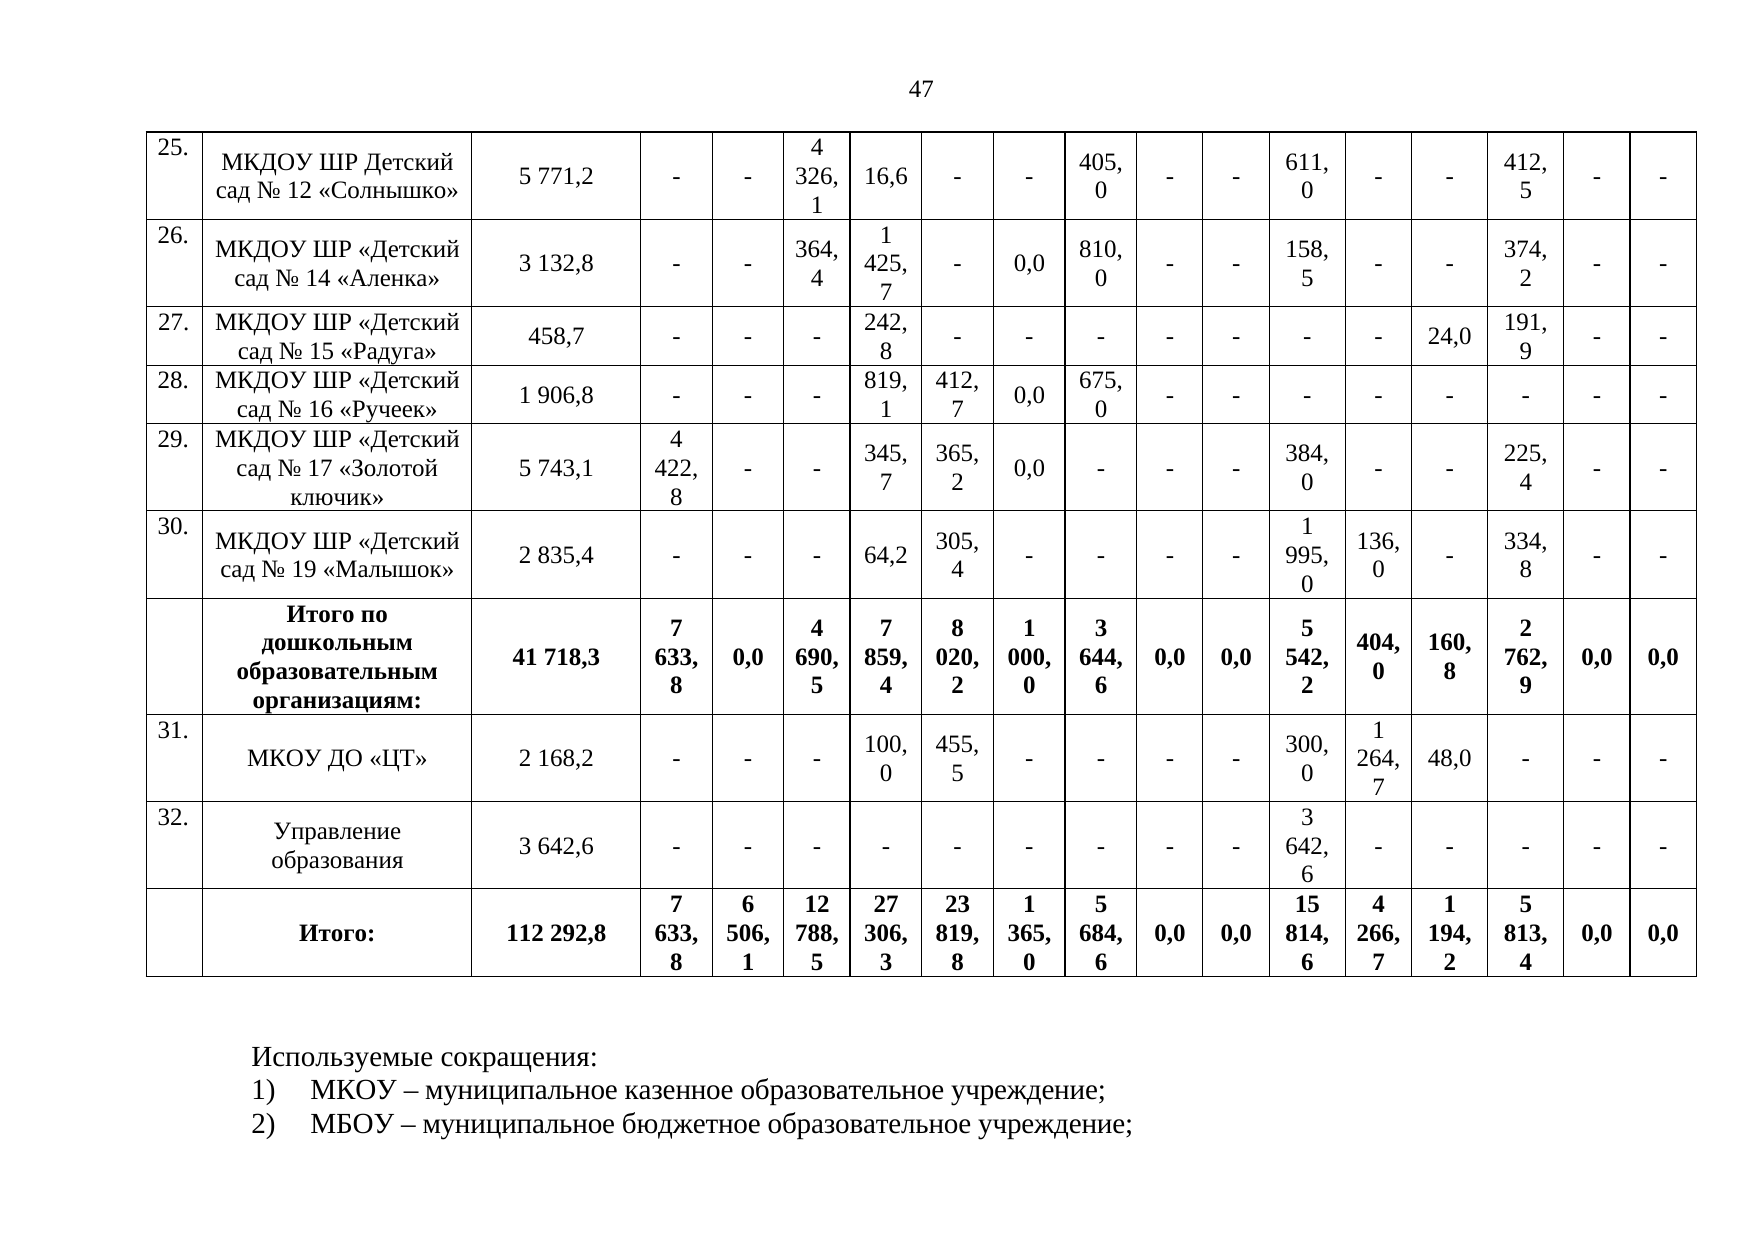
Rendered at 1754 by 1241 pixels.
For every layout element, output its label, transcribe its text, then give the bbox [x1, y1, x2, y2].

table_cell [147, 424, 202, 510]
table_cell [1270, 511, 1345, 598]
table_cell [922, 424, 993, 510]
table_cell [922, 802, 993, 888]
text Используемые сокращения: [177, 1039, 1665, 1072]
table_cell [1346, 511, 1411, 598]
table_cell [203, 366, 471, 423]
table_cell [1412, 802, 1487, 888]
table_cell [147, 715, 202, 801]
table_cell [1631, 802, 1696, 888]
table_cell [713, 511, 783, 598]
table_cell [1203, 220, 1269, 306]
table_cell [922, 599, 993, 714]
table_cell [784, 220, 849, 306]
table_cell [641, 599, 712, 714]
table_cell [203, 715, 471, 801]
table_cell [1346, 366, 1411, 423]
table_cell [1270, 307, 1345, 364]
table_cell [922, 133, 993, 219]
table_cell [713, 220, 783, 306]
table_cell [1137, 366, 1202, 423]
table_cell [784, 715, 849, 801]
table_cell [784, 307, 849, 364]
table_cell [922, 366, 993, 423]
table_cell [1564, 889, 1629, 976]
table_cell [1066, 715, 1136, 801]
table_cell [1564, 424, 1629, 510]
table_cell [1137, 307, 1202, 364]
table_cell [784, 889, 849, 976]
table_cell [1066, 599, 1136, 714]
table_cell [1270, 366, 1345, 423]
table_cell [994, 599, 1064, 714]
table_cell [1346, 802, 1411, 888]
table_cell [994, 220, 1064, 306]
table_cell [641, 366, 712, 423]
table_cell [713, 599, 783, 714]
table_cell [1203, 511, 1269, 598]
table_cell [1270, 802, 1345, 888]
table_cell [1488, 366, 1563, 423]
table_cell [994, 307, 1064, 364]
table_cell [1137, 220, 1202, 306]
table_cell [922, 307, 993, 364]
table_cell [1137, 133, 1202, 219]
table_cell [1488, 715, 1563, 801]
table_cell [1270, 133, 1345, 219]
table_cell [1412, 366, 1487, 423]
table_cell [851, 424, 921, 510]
list МБОУ – муниципальное бюджетное образовательное учреждение; [177, 1106, 1665, 1139]
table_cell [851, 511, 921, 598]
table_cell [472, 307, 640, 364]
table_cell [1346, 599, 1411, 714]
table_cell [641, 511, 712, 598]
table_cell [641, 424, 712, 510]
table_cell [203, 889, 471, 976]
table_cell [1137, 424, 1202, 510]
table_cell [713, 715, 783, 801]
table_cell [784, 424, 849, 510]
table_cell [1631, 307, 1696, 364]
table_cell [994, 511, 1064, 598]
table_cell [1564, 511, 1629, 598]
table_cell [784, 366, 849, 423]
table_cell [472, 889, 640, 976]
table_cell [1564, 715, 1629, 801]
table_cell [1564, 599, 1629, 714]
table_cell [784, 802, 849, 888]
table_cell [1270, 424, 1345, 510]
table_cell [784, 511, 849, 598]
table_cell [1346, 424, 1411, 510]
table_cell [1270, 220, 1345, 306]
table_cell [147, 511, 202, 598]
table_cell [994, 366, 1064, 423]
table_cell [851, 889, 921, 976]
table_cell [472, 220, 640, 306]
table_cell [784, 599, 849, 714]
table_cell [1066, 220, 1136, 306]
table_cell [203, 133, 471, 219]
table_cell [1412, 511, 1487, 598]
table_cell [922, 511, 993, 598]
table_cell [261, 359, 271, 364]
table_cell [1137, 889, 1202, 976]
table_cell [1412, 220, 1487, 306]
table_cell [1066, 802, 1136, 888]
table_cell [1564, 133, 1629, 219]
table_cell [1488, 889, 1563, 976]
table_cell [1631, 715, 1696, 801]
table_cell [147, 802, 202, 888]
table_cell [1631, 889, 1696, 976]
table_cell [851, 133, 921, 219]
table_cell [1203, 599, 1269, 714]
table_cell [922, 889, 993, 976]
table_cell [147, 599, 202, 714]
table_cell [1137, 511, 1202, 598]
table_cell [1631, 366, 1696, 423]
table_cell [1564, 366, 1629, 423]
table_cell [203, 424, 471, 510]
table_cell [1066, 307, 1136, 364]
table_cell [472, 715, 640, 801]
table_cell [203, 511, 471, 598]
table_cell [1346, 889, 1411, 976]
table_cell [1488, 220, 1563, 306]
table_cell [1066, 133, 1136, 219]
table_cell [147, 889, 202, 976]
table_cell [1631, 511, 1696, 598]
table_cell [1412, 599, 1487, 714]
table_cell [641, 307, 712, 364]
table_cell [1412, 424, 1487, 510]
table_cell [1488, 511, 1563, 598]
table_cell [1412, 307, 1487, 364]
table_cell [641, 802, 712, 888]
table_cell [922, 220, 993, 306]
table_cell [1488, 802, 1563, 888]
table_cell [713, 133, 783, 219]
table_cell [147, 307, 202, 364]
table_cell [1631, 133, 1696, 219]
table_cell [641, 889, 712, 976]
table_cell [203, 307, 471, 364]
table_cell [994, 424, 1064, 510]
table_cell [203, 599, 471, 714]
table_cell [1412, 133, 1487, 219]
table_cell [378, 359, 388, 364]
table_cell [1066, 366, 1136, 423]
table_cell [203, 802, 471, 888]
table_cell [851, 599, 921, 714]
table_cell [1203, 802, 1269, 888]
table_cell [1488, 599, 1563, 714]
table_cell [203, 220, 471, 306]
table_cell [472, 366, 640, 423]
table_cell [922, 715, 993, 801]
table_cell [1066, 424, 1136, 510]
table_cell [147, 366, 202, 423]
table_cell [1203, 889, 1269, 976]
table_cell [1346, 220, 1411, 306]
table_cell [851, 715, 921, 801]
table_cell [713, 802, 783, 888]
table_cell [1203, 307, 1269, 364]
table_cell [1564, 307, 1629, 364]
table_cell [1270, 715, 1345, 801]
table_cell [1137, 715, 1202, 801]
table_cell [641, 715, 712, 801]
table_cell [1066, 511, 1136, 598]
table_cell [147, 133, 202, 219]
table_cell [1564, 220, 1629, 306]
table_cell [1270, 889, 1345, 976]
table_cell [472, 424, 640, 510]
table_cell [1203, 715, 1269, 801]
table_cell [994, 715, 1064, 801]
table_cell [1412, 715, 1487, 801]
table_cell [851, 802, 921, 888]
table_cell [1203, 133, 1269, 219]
list МКОУ – муниципальное казенное образовательное учреждение; [177, 1072, 1665, 1106]
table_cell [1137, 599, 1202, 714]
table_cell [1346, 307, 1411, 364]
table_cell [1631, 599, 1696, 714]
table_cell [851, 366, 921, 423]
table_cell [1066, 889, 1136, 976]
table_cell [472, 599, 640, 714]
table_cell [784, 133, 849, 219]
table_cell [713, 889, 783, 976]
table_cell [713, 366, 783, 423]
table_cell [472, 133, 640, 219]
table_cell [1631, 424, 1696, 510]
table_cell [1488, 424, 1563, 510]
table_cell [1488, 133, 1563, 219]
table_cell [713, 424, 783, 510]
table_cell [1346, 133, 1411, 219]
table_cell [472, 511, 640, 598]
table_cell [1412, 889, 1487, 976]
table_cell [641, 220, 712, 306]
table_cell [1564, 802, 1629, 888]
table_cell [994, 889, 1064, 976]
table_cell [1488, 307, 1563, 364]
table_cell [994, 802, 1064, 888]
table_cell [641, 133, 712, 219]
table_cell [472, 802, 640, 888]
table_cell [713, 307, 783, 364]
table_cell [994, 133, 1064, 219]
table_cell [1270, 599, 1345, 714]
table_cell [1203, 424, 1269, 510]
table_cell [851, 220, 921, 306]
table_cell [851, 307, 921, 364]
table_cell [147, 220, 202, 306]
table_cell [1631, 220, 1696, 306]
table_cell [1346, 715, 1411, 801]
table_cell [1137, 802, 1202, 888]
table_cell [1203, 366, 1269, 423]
